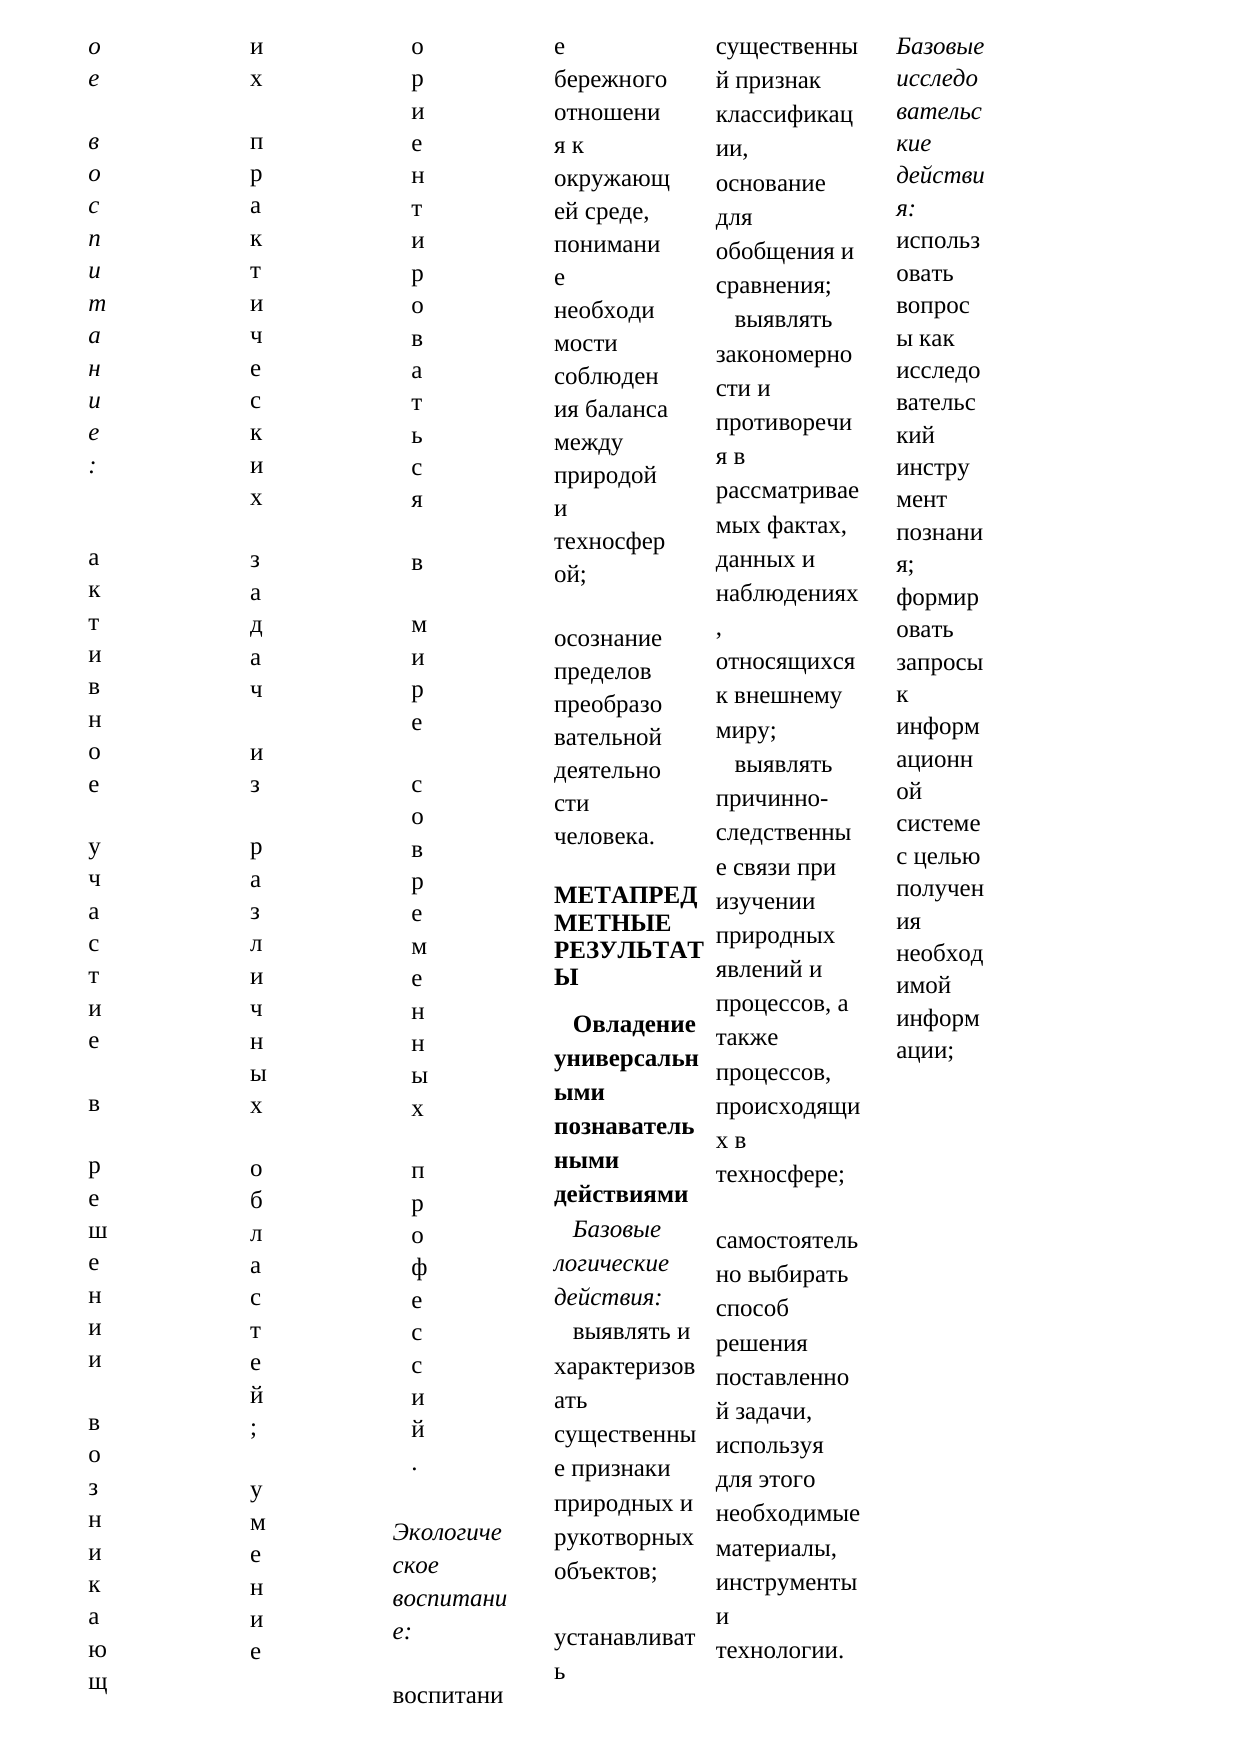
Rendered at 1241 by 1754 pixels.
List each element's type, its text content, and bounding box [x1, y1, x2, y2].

text Овладение универсальными познавательными действиями Базовые логические действия: выявлять и характеризовать существенные признаки природных и рукотворных объектов; устанавливать существенный признак классификации, основание для обобщения и сравнения; выявлять закономерности и противоречия в рассматриваемых фактах, данных и наблюдениях, относящихся к внешнему миру; выявлять причинно-следственные связи при изучении природных явлений и процессов, а также процессов, происходящих в техносфере; самостоятельно выбирать способ решения поставленной задачи, используя для этого необходимые материалы, инструменты и технологии. [716, 31, 862, 1664]
text Экологическое воспитание: воспитание бережного отношения к окружающей среде, понимание необходимости соблюдения баланса между природой и техносферой; осознание пределов преобразовательной деятельности человека. [554, 31, 671, 850]
text Овладение универсальными познавательными действиями Базовые логические действия: выявлять и характеризовать существенные признаки природных и рукотворных объектов; устанавливать существенный признак классификации, основание для обобщения и сравнения; выявлять закономерности и противоречия в рассматриваемых фактах, данных и наблюдениях, относящихся к внешнему миру; выявлять причинно-следственные связи при изучении природных явлений и процессов, а также процессов, происходящих в техносфере; самостоятельно выбирать способ решения поставленной задачи, используя для этого необходимые материалы, инструменты и технологии. [554, 1009, 701, 1685]
text Экологическое воспитание: воспитание бережного отношения к окружающей среде, понимание необходимости соблюдения баланса между природой и техносферой; осознание пределов преобразовательной деятельности человека. [392, 1487, 509, 1709]
text Базовые исследовательские действия: использовать вопросы как исследовательский инструмент познания; формировать запросы к информационной системе с целью получения необходимой информации; [896, 31, 985, 1064]
text МЕТАПРЕДМЕТНЫЕ РЕЗУЛЬТАТЫ [554, 882, 716, 991]
